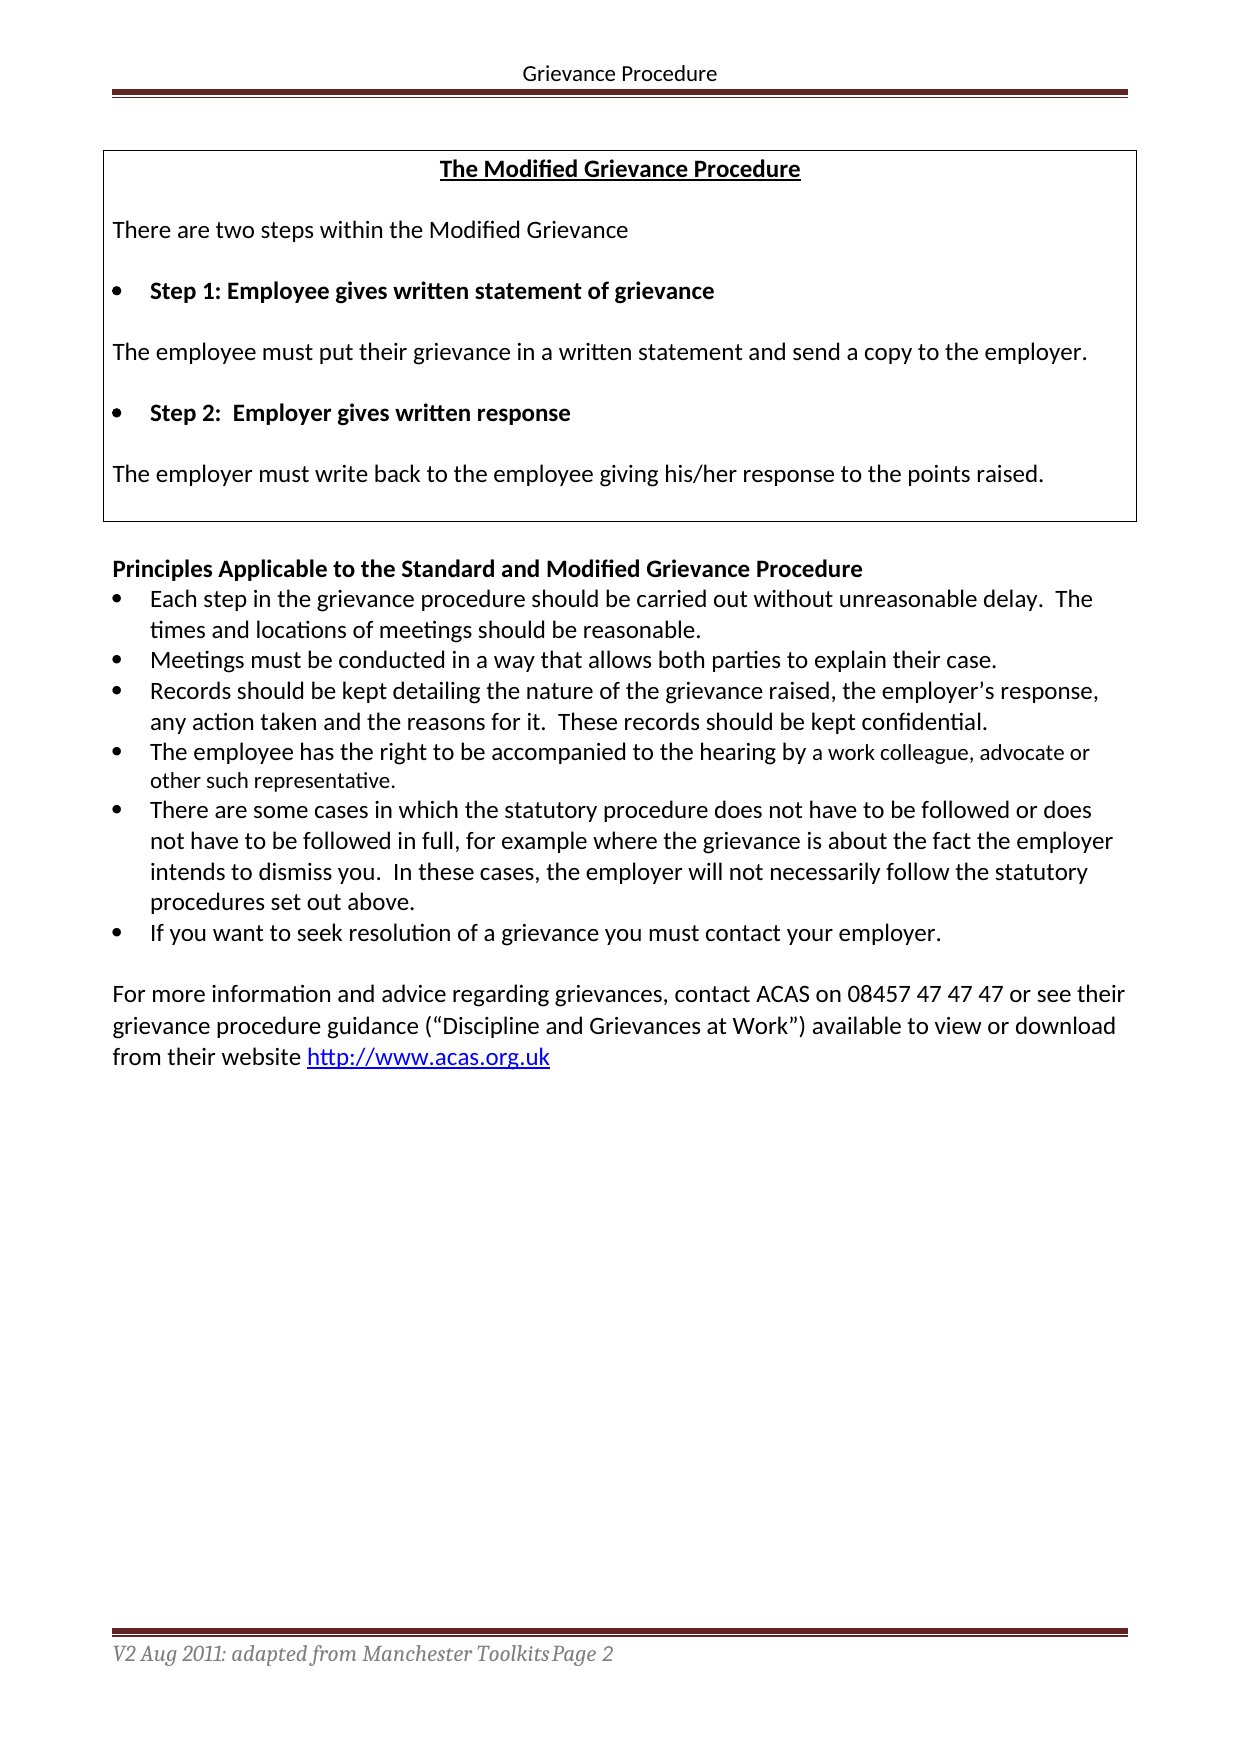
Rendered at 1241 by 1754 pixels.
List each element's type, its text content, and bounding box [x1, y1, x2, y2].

list Records should be kept detailing the nature of the grievance raised, the employer’s response, any action taken and the reasons for it. These records should be kept confidential. [112, 675, 1128, 736]
text For more information and advice regarding grievances, contact ACAS on 08457 47 47 47 or see their grievance procedure guidance (“Discipline and Grievances at Work”) available to view or download from their website http://www.acas.org.uk [112, 978, 1128, 1072]
text The Modified Grievance Procedure [104, 151, 1136, 184]
text Principles Applicable to the Standard and Modified Grievance Procedure [112, 553, 1128, 583]
text There are two steps within the Modified Grievance [112, 214, 1128, 245]
list There are some cases in which the statutory procedure does not have to be followed or does not have to be followed in full, for example where the grievance is about the fact the employer intends to dismiss you. In these cases, the employer will not necessarily follow the statutory procedures set out above. [112, 795, 1128, 917]
list Each step in the grievance procedure should be carried out without unreasonable delay. The times and locations of meetings should be reasonable. [112, 583, 1128, 644]
list If you want to seek resolution of a grievance you must contact your employer. [112, 917, 1128, 947]
text The employer must write back to the employee giving his/her response to the points raised. [112, 458, 1128, 489]
list Meetings must be conducted in a way that allows both parties to explain their case. [112, 644, 1128, 675]
list The employee has the right to be accompanied to the hearing by a work colleague, advocate or other such representative. [112, 736, 1128, 795]
text The employee must put their grievance in a written statement and send a copy to the employer. [112, 336, 1128, 367]
list Step 2: Employer gives written response [112, 397, 1128, 428]
list Step 1: Employee gives written statement of grievance [112, 275, 1128, 306]
